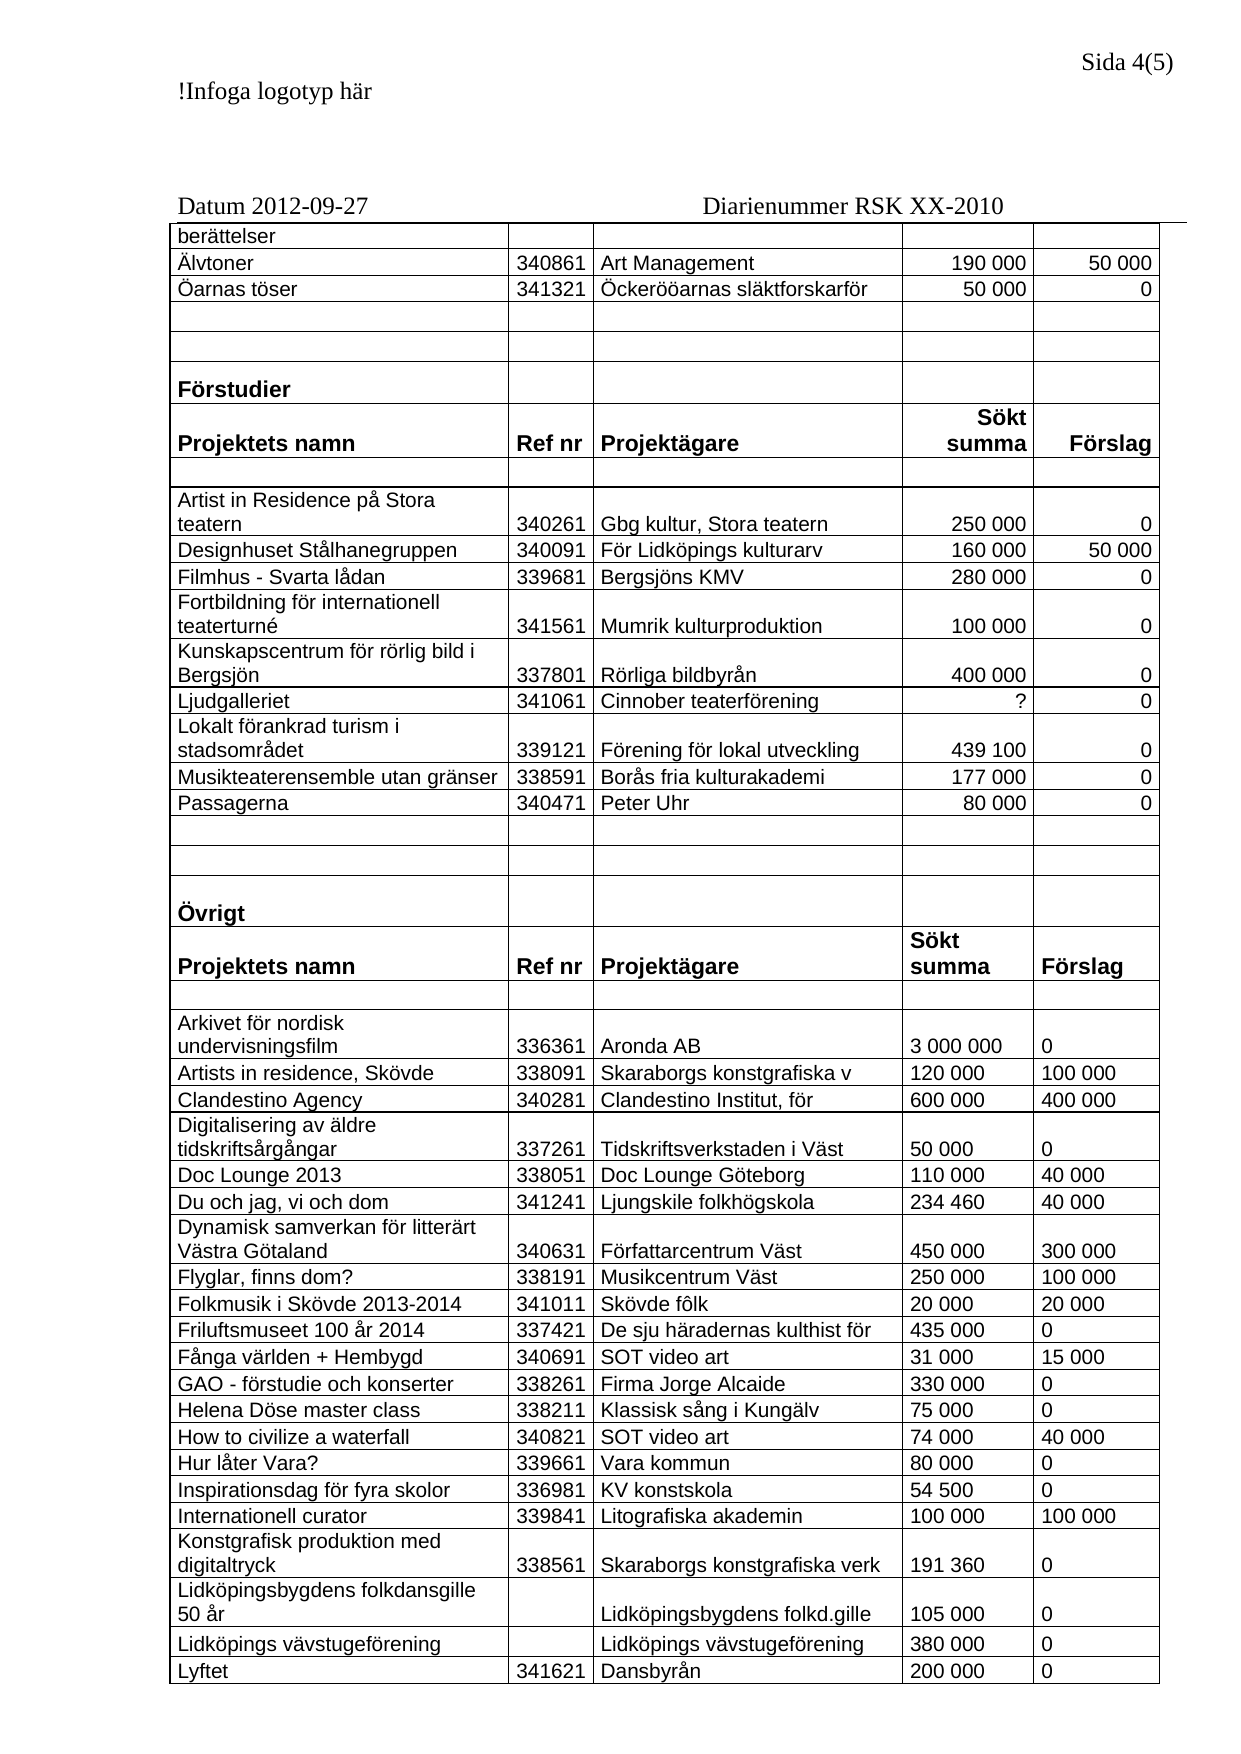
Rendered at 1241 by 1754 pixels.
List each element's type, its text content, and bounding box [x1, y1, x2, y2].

table_cell 80 000 [903, 790, 1033, 815]
table_cell [594, 876, 902, 926]
table_cell Borås fria kulturakademi [594, 763, 902, 788]
table_cell 340631 [509, 1215, 593, 1262]
table_cell 100 000 [1034, 1264, 1159, 1289]
table_cell 341621 [509, 1657, 593, 1682]
table_cell Hur låter Vara? [171, 1450, 508, 1475]
table_cell Skaraborgs konstgrafiska verk [594, 1529, 902, 1577]
table_cell [903, 816, 1033, 845]
table_cell [594, 458, 902, 486]
table_cell [594, 816, 902, 845]
table_cell 338261 [509, 1370, 593, 1395]
table_cell [903, 876, 1033, 926]
table_cell 105 000 [903, 1578, 1033, 1626]
table_cell How to civilize a waterfall [171, 1423, 508, 1448]
table_cell [171, 981, 508, 1009]
table_cell [903, 981, 1033, 1009]
table_cell 0 [1034, 1578, 1159, 1626]
table_cell [509, 362, 593, 403]
table_cell SOT video art [594, 1343, 902, 1369]
table_cell 100 000 [903, 1503, 1033, 1528]
table_cell 74 000 [903, 1423, 1033, 1448]
table_cell 330 000 [903, 1370, 1033, 1395]
table_cell [594, 362, 902, 403]
table_cell 300 000 [1034, 1215, 1159, 1262]
table_cell [509, 458, 593, 486]
table_cell Friluftsmuseet 100 år 2014 [171, 1317, 508, 1342]
table_cell 110 000 [903, 1161, 1033, 1187]
table_cell Firma Jorge Alcaide [594, 1370, 902, 1395]
table_cell [509, 302, 593, 331]
table_cell [594, 846, 902, 874]
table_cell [594, 224, 902, 248]
table_cell Peter Uhr [594, 790, 902, 815]
table_cell 0 [1034, 1529, 1159, 1577]
table_cell Artists in residence, Skövde [171, 1059, 508, 1085]
table_cell [509, 981, 593, 1009]
table_cell Rörliga bildbyrån [594, 639, 902, 686]
table_cell 190 000 [903, 249, 1033, 274]
table_cell [171, 332, 508, 361]
table_cell Lokalt förankrad turism i stadsområdet [171, 714, 508, 762]
table_cell [1034, 362, 1159, 403]
table_cell 400 000 [1034, 1086, 1159, 1111]
table_cell 75 000 [903, 1396, 1033, 1422]
table_cell Förening för lokal utveckling [594, 714, 902, 762]
table_cell 177 000 [903, 763, 1033, 788]
table_cell 0 [1034, 276, 1159, 301]
table_cell 50 000 [1034, 536, 1159, 562]
table_cell 0 [1034, 639, 1159, 686]
table_cell 234 460 [903, 1188, 1033, 1213]
table_cell 341321 [509, 276, 593, 301]
table_cell 340281 [509, 1086, 593, 1111]
table_cell Artist in Residence på Stora teatern [171, 488, 508, 535]
table_cell 20 000 [1034, 1290, 1159, 1316]
table_cell Fånga världen + Hembygd [171, 1343, 508, 1369]
table_cell Arkivet för nordisk undervisningsfilm [171, 1010, 508, 1058]
table_cell Öarnas töser [171, 276, 508, 301]
table_cell Fortbildning för internationell teaterturné [171, 590, 508, 637]
table_cell 40 000 [1034, 1423, 1159, 1448]
table_cell Projektets namn [171, 404, 508, 457]
table_cell Förstudier [171, 362, 508, 403]
table_cell Författarcentrum Väst [594, 1215, 902, 1262]
table_cell 0 [1034, 1657, 1159, 1682]
table_cell Dansbyrån [594, 1657, 902, 1682]
table_cell 600 000 [903, 1086, 1033, 1111]
table_cell 15 000 [1034, 1343, 1159, 1369]
table_cell 0 [1034, 1450, 1159, 1475]
table_cell Förslag [1034, 927, 1159, 979]
table_cell 336361 [509, 1010, 593, 1058]
table_cell 337261 [509, 1113, 593, 1160]
table_cell 0 [1034, 1317, 1159, 1342]
table_cell Aronda AB [594, 1010, 902, 1058]
table_cell 160 000 [903, 536, 1033, 562]
table_cell [171, 302, 508, 331]
table_cell 337801 [509, 639, 593, 686]
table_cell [171, 224, 508, 248]
table_cell 0 [1034, 1627, 1159, 1656]
table_cell 338211 [509, 1396, 593, 1422]
table_cell KV konstskola [594, 1476, 902, 1502]
table_cell [1034, 332, 1159, 361]
table_cell Internationell curator [171, 1503, 508, 1528]
table_cell 336981 [509, 1476, 593, 1502]
table_cell Litografiska akademin [594, 1503, 902, 1528]
table_cell 0 [1034, 1396, 1159, 1422]
table_cell [509, 816, 593, 845]
table_cell [1034, 458, 1159, 486]
table_cell Designhuset Stålhanegruppen [171, 536, 508, 562]
table_cell 400 000 [903, 639, 1033, 686]
table_cell 50 000 [903, 1113, 1033, 1160]
table_cell Projektets namn [171, 927, 508, 979]
table_cell 380 000 [903, 1627, 1033, 1656]
table_cell Sökt summa [903, 404, 1033, 457]
table_cell Kunskapscentrum för rörlig bild i Bergsjön [171, 639, 508, 686]
table_cell Gbg kultur, Stora teatern [594, 488, 902, 535]
table_cell [509, 1578, 593, 1626]
table_cell SOT video art [594, 1423, 902, 1448]
table_cell Projektägare [594, 404, 902, 457]
table_cell 0 [1034, 714, 1159, 762]
table_cell [903, 332, 1033, 361]
table_cell 3 000 000 [903, 1010, 1033, 1058]
table_cell 40 000 [1034, 1188, 1159, 1213]
table_cell ? [903, 688, 1033, 713]
table_cell [509, 332, 593, 361]
table_cell 341011 [509, 1290, 593, 1316]
table_cell Musikteaterensemble utan gränser [171, 763, 508, 788]
table_cell 0 [1034, 563, 1159, 588]
table_cell 200 000 [903, 1657, 1033, 1682]
table_cell 439 100 [903, 714, 1033, 762]
table_cell 250 000 [903, 488, 1033, 535]
table_cell [594, 981, 902, 1009]
table_cell 341561 [509, 590, 593, 637]
table_cell Skaraborgs konstgrafiska v [594, 1059, 902, 1085]
table_cell Klassisk sång i Kungälv [594, 1396, 902, 1422]
table_cell 340091 [509, 536, 593, 562]
table_cell [509, 1627, 593, 1656]
table_cell [1034, 846, 1159, 874]
table_cell Ljudgalleriet [171, 688, 508, 713]
table_cell [1034, 981, 1159, 1009]
table_cell 0 [1034, 488, 1159, 535]
table_cell GAO - förstudie och konserter [171, 1370, 508, 1395]
table_cell [171, 846, 508, 874]
table_cell 100 000 [1034, 1503, 1159, 1528]
table_cell Lyftet [171, 1657, 508, 1682]
table_cell Förslag [1034, 404, 1159, 457]
table_cell Vara kommun [594, 1450, 902, 1475]
table_cell 340821 [509, 1423, 593, 1448]
table_cell Doc Lounge 2013 [171, 1161, 508, 1187]
table_cell Lidköpings vävstugeförening [171, 1627, 508, 1656]
table_cell [171, 458, 508, 486]
table_cell 0 [1034, 688, 1159, 713]
table_cell 340861 [509, 249, 593, 274]
table_cell 0 [1034, 1113, 1159, 1160]
table_cell För Lidköpings kulturarv [594, 536, 902, 562]
table_cell 50 000 [1034, 249, 1159, 274]
table_cell 0 [1034, 790, 1159, 815]
table_cell Ref nr [509, 404, 593, 457]
table_cell Clandestino Institut, för [594, 1086, 902, 1111]
table_cell 40 000 [1034, 1161, 1159, 1187]
table_cell 250 000 [903, 1264, 1033, 1289]
table_cell Cinnober teaterförening [594, 688, 902, 713]
table_cell Lidköpingsbygdens folkd.gille [594, 1578, 902, 1626]
table_cell 0 [1034, 1476, 1159, 1502]
table_cell [903, 846, 1033, 874]
table_cell 341061 [509, 688, 593, 713]
table_cell 54 500 [903, 1476, 1033, 1502]
table_cell 0 [1034, 224, 1159, 248]
table_cell Projektägare [594, 927, 902, 979]
table_cell Helena Döse master class [171, 1396, 508, 1422]
table_cell Övrigt [171, 876, 508, 926]
table_cell [903, 362, 1033, 403]
table_cell [1034, 816, 1159, 845]
table_cell 280 000 [903, 563, 1033, 588]
table_cell 339681 [509, 563, 593, 588]
table_cell Lidköpingsbygdens folkdansgille 50 år [171, 1578, 508, 1626]
table_cell [903, 302, 1033, 331]
table_cell 339841 [509, 1503, 593, 1528]
table_cell Inspirationsdag för fyra skolor [171, 1476, 508, 1502]
table_cell 338591 [509, 763, 593, 788]
table_cell Bergsjöns KMV [594, 563, 902, 588]
table_cell 280 000 [903, 224, 1033, 248]
table_cell Filmhus - Svarta lådan [171, 563, 508, 588]
table_cell 0 [1034, 1370, 1159, 1395]
table_cell Konstgrafisk produktion med digitaltryck [171, 1529, 508, 1577]
table_cell [1034, 876, 1159, 926]
table_cell 338091 [509, 1059, 593, 1085]
table_cell [509, 876, 593, 926]
table_cell Mumrik kulturproduktion [594, 590, 902, 637]
table_cell 339661 [509, 1450, 593, 1475]
table_cell 100 000 [903, 590, 1033, 637]
table_cell Art Management [594, 249, 902, 274]
table_cell [1034, 302, 1159, 331]
table_cell 100 000 [1034, 1059, 1159, 1085]
table_cell 341241 [509, 1188, 593, 1213]
table_cell 80 000 [903, 1450, 1033, 1475]
table_cell 338051 [509, 1161, 593, 1187]
table_cell 0 [1034, 763, 1159, 788]
table_cell Älvtoner [171, 249, 508, 274]
table_cell Doc Lounge Göteborg [594, 1161, 902, 1187]
table_cell 120 000 [903, 1059, 1033, 1085]
table_cell 337421 [509, 1317, 593, 1342]
table_cell Skövde fôlk [594, 1290, 902, 1316]
table_cell Ljungskile folkhögskola [594, 1188, 902, 1213]
table_cell Folkmusik i Skövde 2013-2014 [171, 1290, 508, 1316]
table_cell 340691 [509, 1343, 593, 1369]
table_cell [509, 846, 593, 874]
table_cell Sökt summa [903, 927, 1033, 979]
table_cell Tidskriftsverkstaden i Väst [594, 1113, 902, 1160]
table_cell Musikcentrum Väst [594, 1264, 902, 1289]
table_cell [903, 458, 1033, 486]
table_cell 450 000 [903, 1215, 1033, 1262]
table_cell 0 [1034, 590, 1159, 637]
table_cell 50 000 [903, 276, 1033, 301]
table_cell Lidköpings vävstugeförening [594, 1627, 902, 1656]
table_cell Passagerna [171, 790, 508, 815]
table_cell 340261 [509, 488, 593, 535]
table_cell Clandestino Agency [171, 1086, 508, 1111]
table_cell Du och jag, vi och dom [171, 1188, 508, 1213]
table_cell 191 360 [903, 1529, 1033, 1577]
table_cell 340211 [509, 224, 593, 248]
table_cell Dynamisk samverkan för litterärt Västra Götaland [171, 1215, 508, 1262]
table_cell Digitalisering av äldre tidskriftsårgångar [171, 1113, 508, 1160]
table_cell 435 000 [903, 1317, 1033, 1342]
table_cell 339121 [509, 714, 593, 762]
table_cell De sju häradernas kulthist för [594, 1317, 902, 1342]
table_cell 20 000 [903, 1290, 1033, 1316]
table_cell Flyglar, finns dom? [171, 1264, 508, 1289]
table_cell Öckerööarnas släktforskarför [594, 276, 902, 301]
table_cell 340471 [509, 790, 593, 815]
table_cell 31 000 [903, 1343, 1033, 1369]
table_cell [594, 302, 902, 331]
table_cell [594, 332, 902, 361]
table_cell 0 [1034, 1010, 1159, 1058]
table_cell 338191 [509, 1264, 593, 1289]
table_cell [171, 816, 508, 845]
table_cell Ref nr [509, 927, 593, 979]
table_cell 338561 [509, 1529, 593, 1577]
